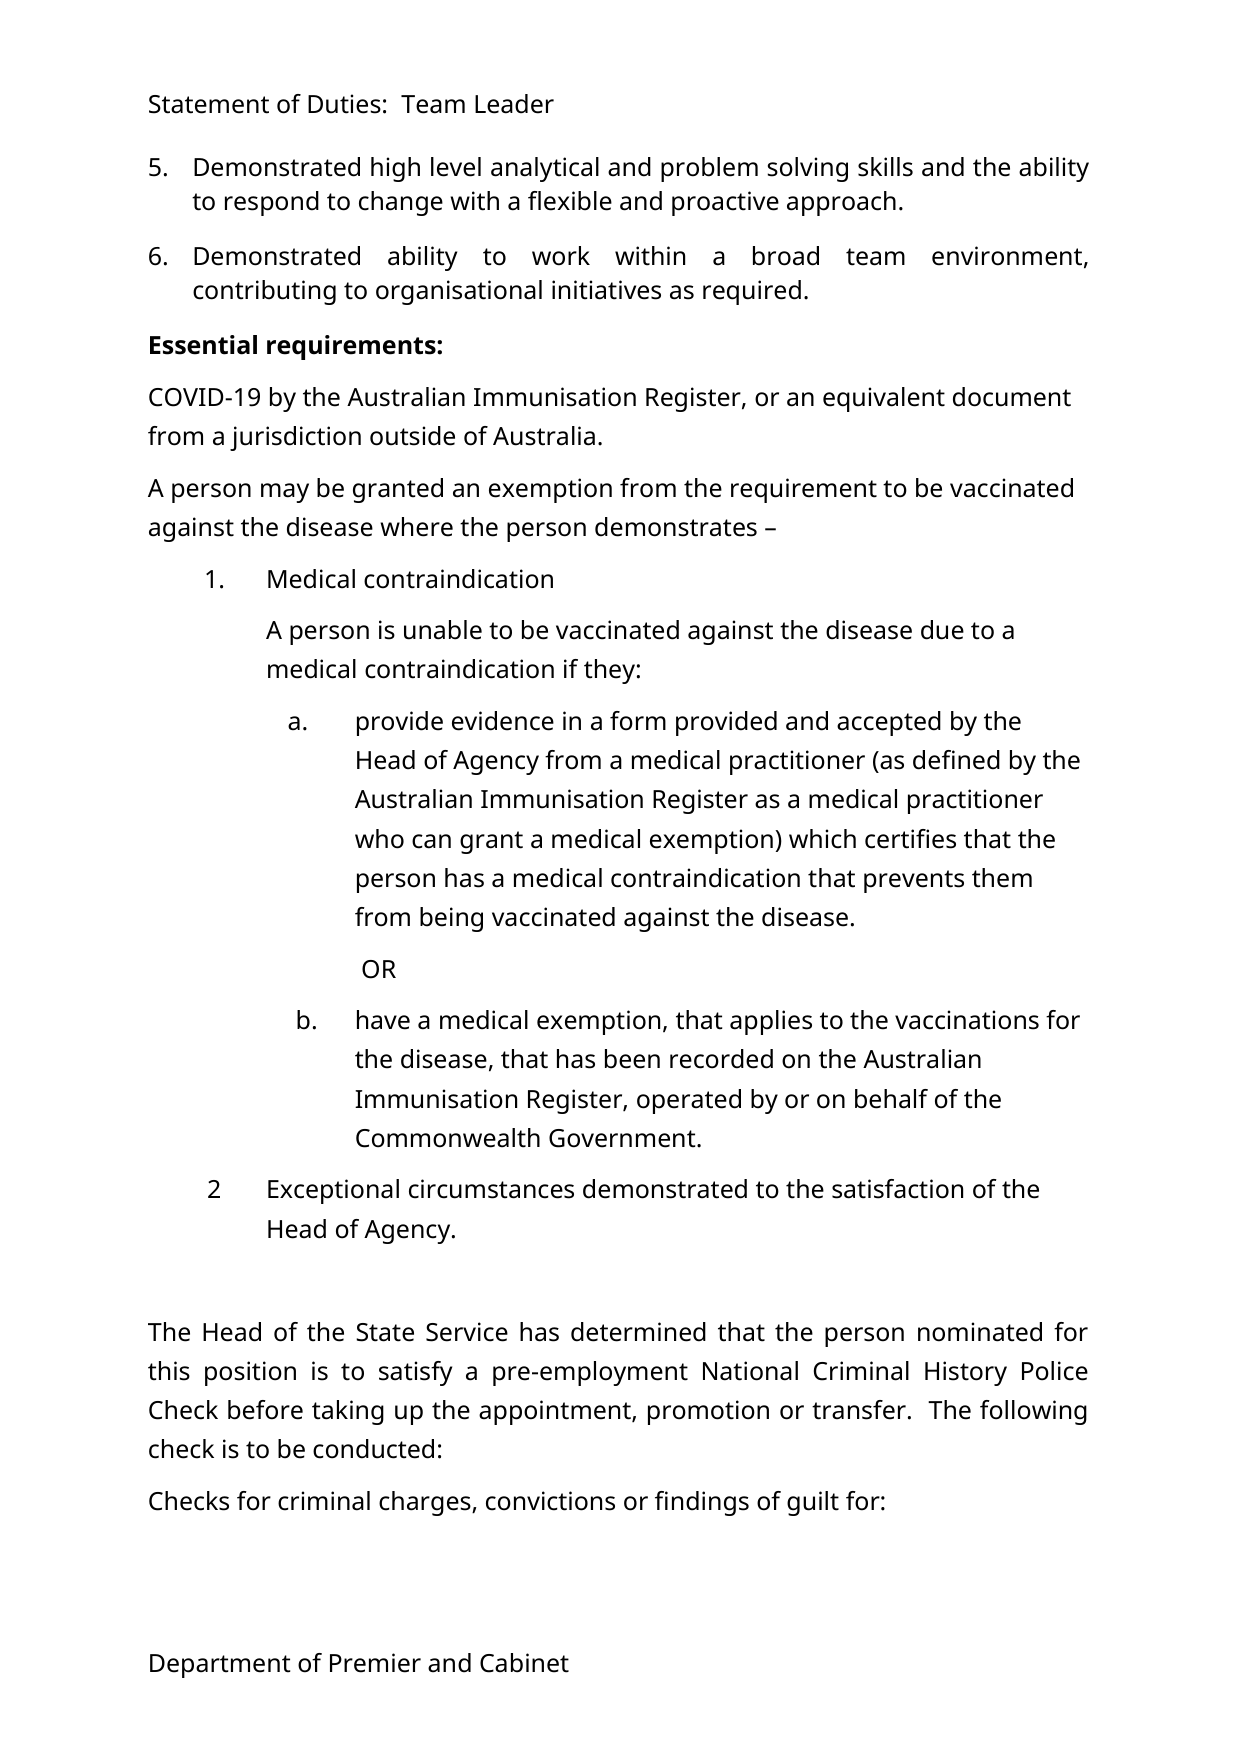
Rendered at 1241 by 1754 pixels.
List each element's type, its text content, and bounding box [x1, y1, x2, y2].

list Demonstrated ability to work within a broad team environment, contributing to organisational initiatives as required. [148, 239, 1090, 307]
subtitle Essential requirements: [148, 328, 1090, 362]
list Demonstrated high level analytical and problem solving skills and the ability to respond to change with a flexible and proactive approach. [148, 150, 1090, 218]
text A person is unable to be vaccinated against the disease due to a medical contraindication if they: [266, 613, 1090, 686]
text The Head of the State Service has determined that the person nominated for this position is to satisfy a pre-employment National Criminal History Police Check before taking up the appointment, promotion or transfer. The following check is to be conducted: [148, 1314, 1090, 1466]
text A person may be granted an exemption from the requirement to be vaccinated against the disease where the person demonstrates – [148, 470, 1090, 544]
list OR [354, 951, 1090, 985]
text 2 Exceptional circumstances demonstrated to the satisfaction of the Head of Agency. [207, 1172, 1090, 1245]
text Checks for criminal charges, convictions or findings of guilt for: [148, 1484, 1090, 1518]
list Medical contraindication [204, 561, 1090, 595]
text COVID-19 by the Australian Immunisation Register, or an equivalent document from a jurisdiction outside of Australia. [148, 379, 1090, 453]
list have a medical exemption, that applies to the vaccinations for the disease, that has been recorded on the Australian Immunisation Register, operated by or on behalf of the Commonwealth Government. [295, 1003, 1090, 1154]
list provide evidence in a form provided and accepted by the Head of Agency from a medical practitioner (as defined by the Australian Immunisation Register as a medical practitioner who can grant a medical exemption) which certifies that the person has a medical contraindication that prevents them from being vaccinated against the disease. [287, 704, 1090, 934]
